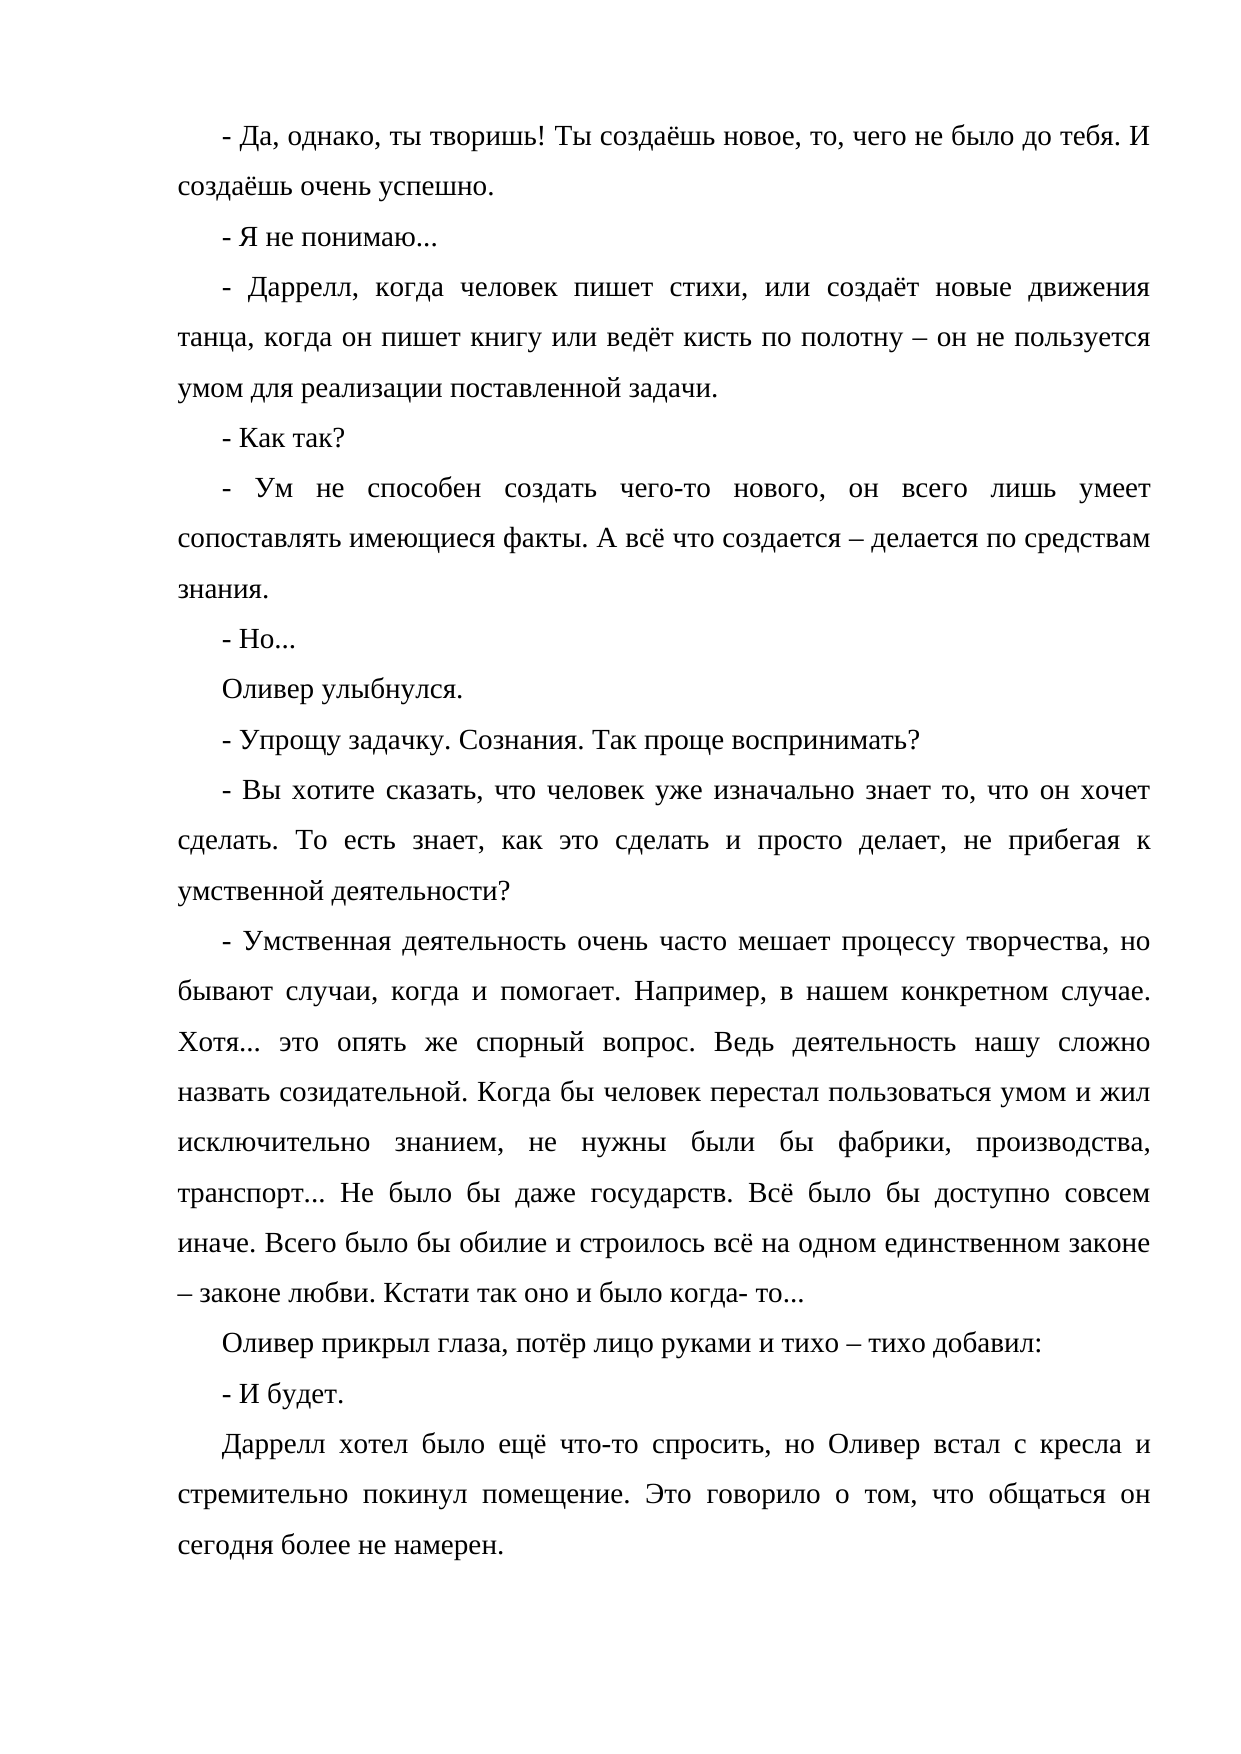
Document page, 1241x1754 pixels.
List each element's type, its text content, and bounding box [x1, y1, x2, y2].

text Оливер прикрыл глаза, потёр лицо руками и тихо – тихо добавил: [177, 1326, 1152, 1359]
text - Упрощу задачку. Сознания. Так проще воспринимать? [177, 722, 1152, 755]
text - Даррелл, когда человек пишет стихи, или создаёт новые движения танца, когда он пишет книгу или ведёт кисть по полотну – он не пользуется умом для реализации поставленной задачи. [177, 269, 1152, 403]
text - Как так? [177, 420, 1152, 453]
text - Вы хотите сказать, что человек уже изначально знает то, что он хочет сделать. То есть знает, как это сделать и просто делает, не прибегая к умственной деятельности? [177, 772, 1152, 906]
text - Умственная деятельность очень часто мешает процессу творчества, но бывают случаи, когда и помогает. Например, в нашем конкретном случае. Хотя... это опять же спорный вопрос. Ведь деятельность нашу сложно назвать созидательной. Когда бы человек перестал пользоваться умом и жил исключительно знанием, не нужны были бы фабрики, производства, транспорт... Не было бы даже государств. Всё было бы доступно совсем иначе. Всего было бы обилие и строилось всё на одном единственном законе – законе любви. Кстати так оно и было когда- то... [177, 923, 1152, 1309]
text - Ум не способен создать чего-то нового, он всего лишь умеет сопоставлять имеющиеся факты. А всё что создается – делается по средствам знания. [177, 470, 1152, 604]
text - Но... [177, 621, 1152, 655]
text Даррелл хотел было ещё что-то спросить, но Оливер встал с кресла и стремительно покинул помещение. Это говорило о том, что общаться он сегодня более не намерен. [177, 1426, 1152, 1560]
text Оливер улыбнулся. [177, 672, 1152, 705]
text - И будет. [177, 1376, 1152, 1409]
text - Я не понимаю... [177, 219, 1152, 252]
text - Да, однако, ты творишь! Ты создаёшь новое, то, чего не было до тебя. И создаёшь очень успешно. [177, 118, 1152, 202]
